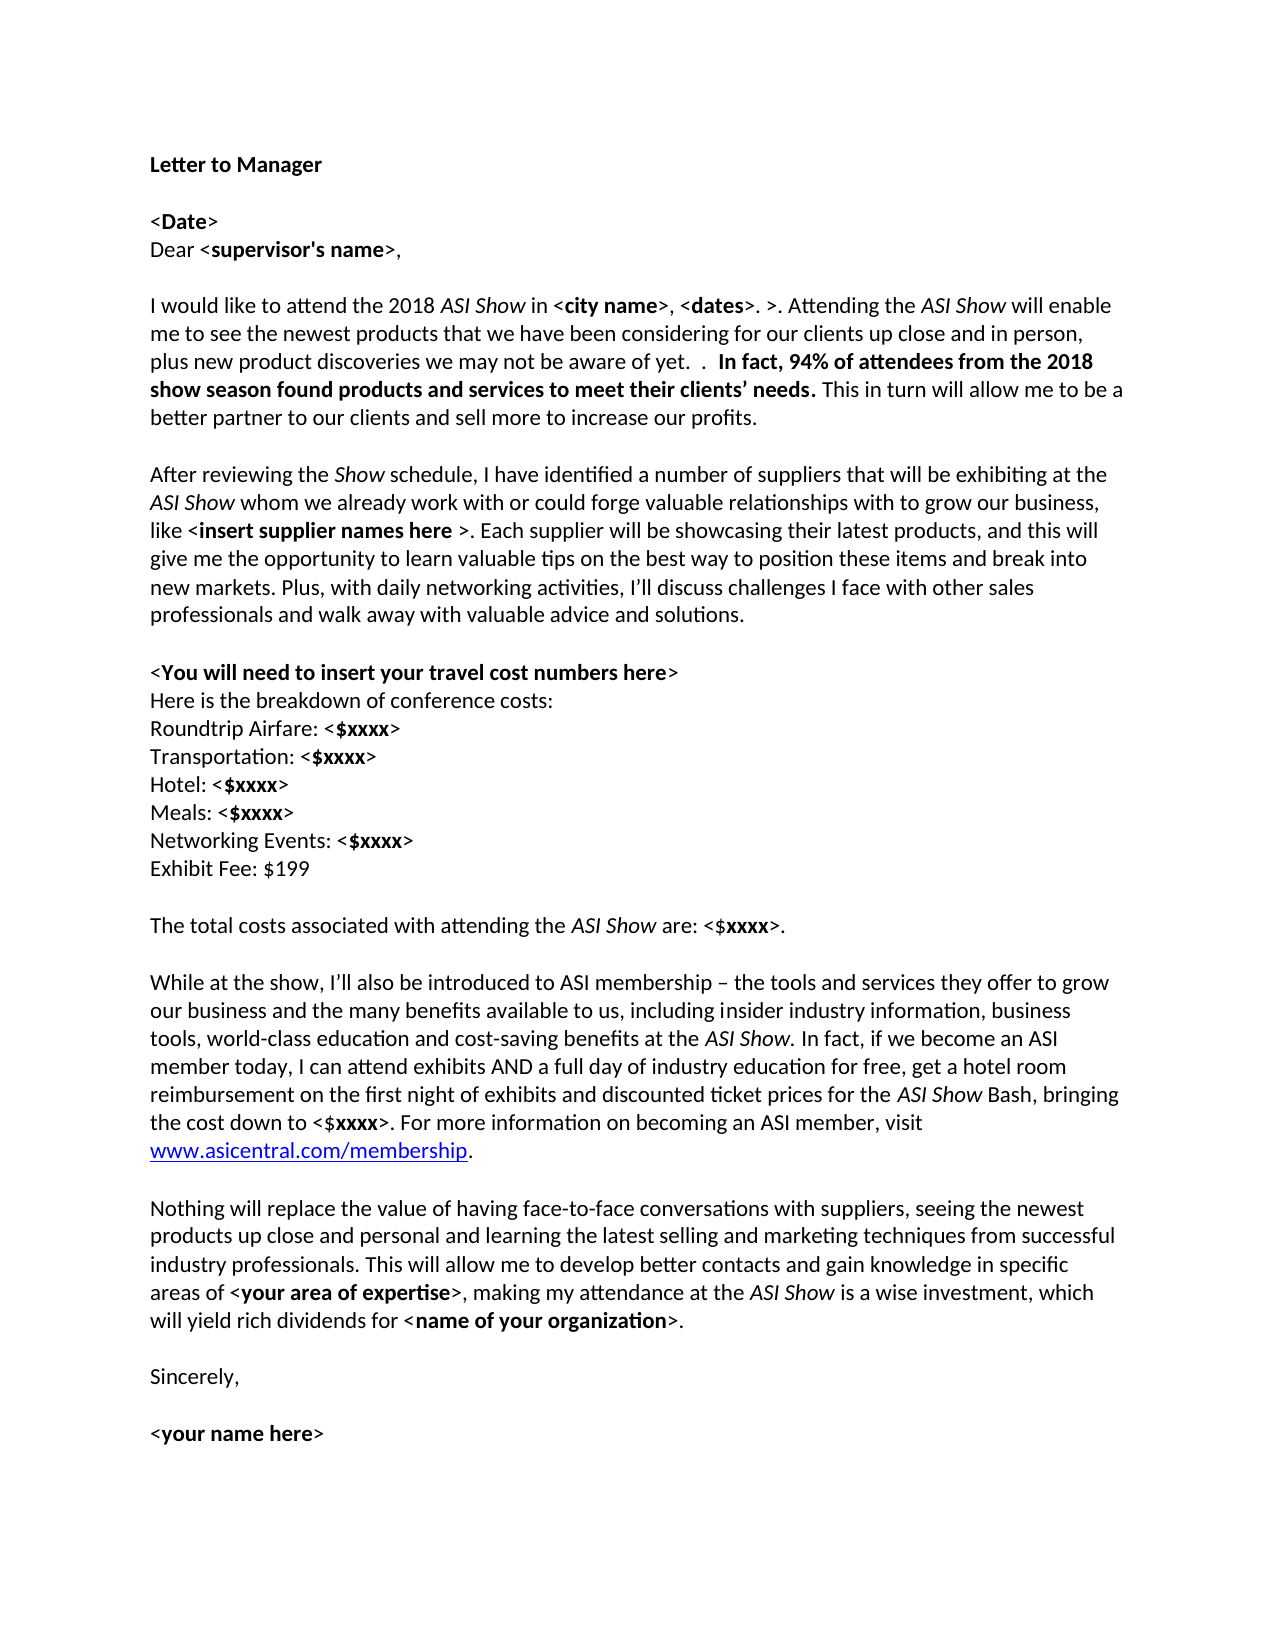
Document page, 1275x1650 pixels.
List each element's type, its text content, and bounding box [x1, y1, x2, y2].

text <Date> Dear <supervisor's name>, I would like to attend the 2018 ASI Show in <city name>, <dates>. >. Attending the ASI Show will enable me to see the newest products that we have been considering for our clients up close and in person, plus new product discoveries we may not be aware of yet. . In fact, 94% of attendees from the 2018 show season found products and services to meet their clients’ needs. This in turn will allow me to be a better partner to our clients and sell more to increase our profits. [150, 207, 1125, 431]
text <your name here> [150, 1419, 1125, 1447]
text The total costs associated with attending the ASI Show are: <$xxxx>. [150, 911, 1125, 939]
text Nothing will replace the value of having face-to-face conversations with suppliers, seeing the newest products up close and personal and learning the latest selling and marketing techniques from successful industry professionals. This will allow me to develop better contacts and gain knowledge in specific areas of <your area of expertise>, making my attendance at the ASI Show is a wise investment, which will yield rich dividends for <name of your organization>. Sincerely, [150, 1194, 1125, 1390]
text After reviewing the Show schedule, I have identified a number of suppliers that will be exhibiting at the ASI Show whom we already work with or could forge valuable relationships with to grow our business, like <insert supplier names here >. Each supplier will be showcasing their latest products, and this will give me the opportunity to learn valuable tips on the best way to position these items and break into new markets. Plus, with daily networking activities, I’ll discuss challenges I face with other sales professionals and walk away with valuable advice and solutions. [150, 461, 1125, 629]
text While at the show, I’ll also be introduced to ASI membership – the tools and services they offer to grow our business and the many benefits available to us, including insider industry information, business tools, world-class education and cost-saving benefits at the ASI Show. In fact, if we become an ASI member today, I can attend exhibits AND a full day of industry education for free, get a hotel room reimbursement on the first night of exhibits and discounted ticket prices for the ASI Show Bash, bringing the cost down to <$xxxx>. For more information on becoming an ASI member, visit www.asicentral.com/membership. [150, 968, 1125, 1164]
text Letter to Manager [150, 150, 1125, 178]
text <You will need to insert your travel cost numbers here> Here is the breakdown of conference costs: Roundtrip Airfare: <$xxxx> Transportation: <$xxxx> Hotel: <$xxxx> Meals: <$xxxx> Networking Events: <$xxxx> Exhibit Fee: $199 [150, 658, 1125, 882]
